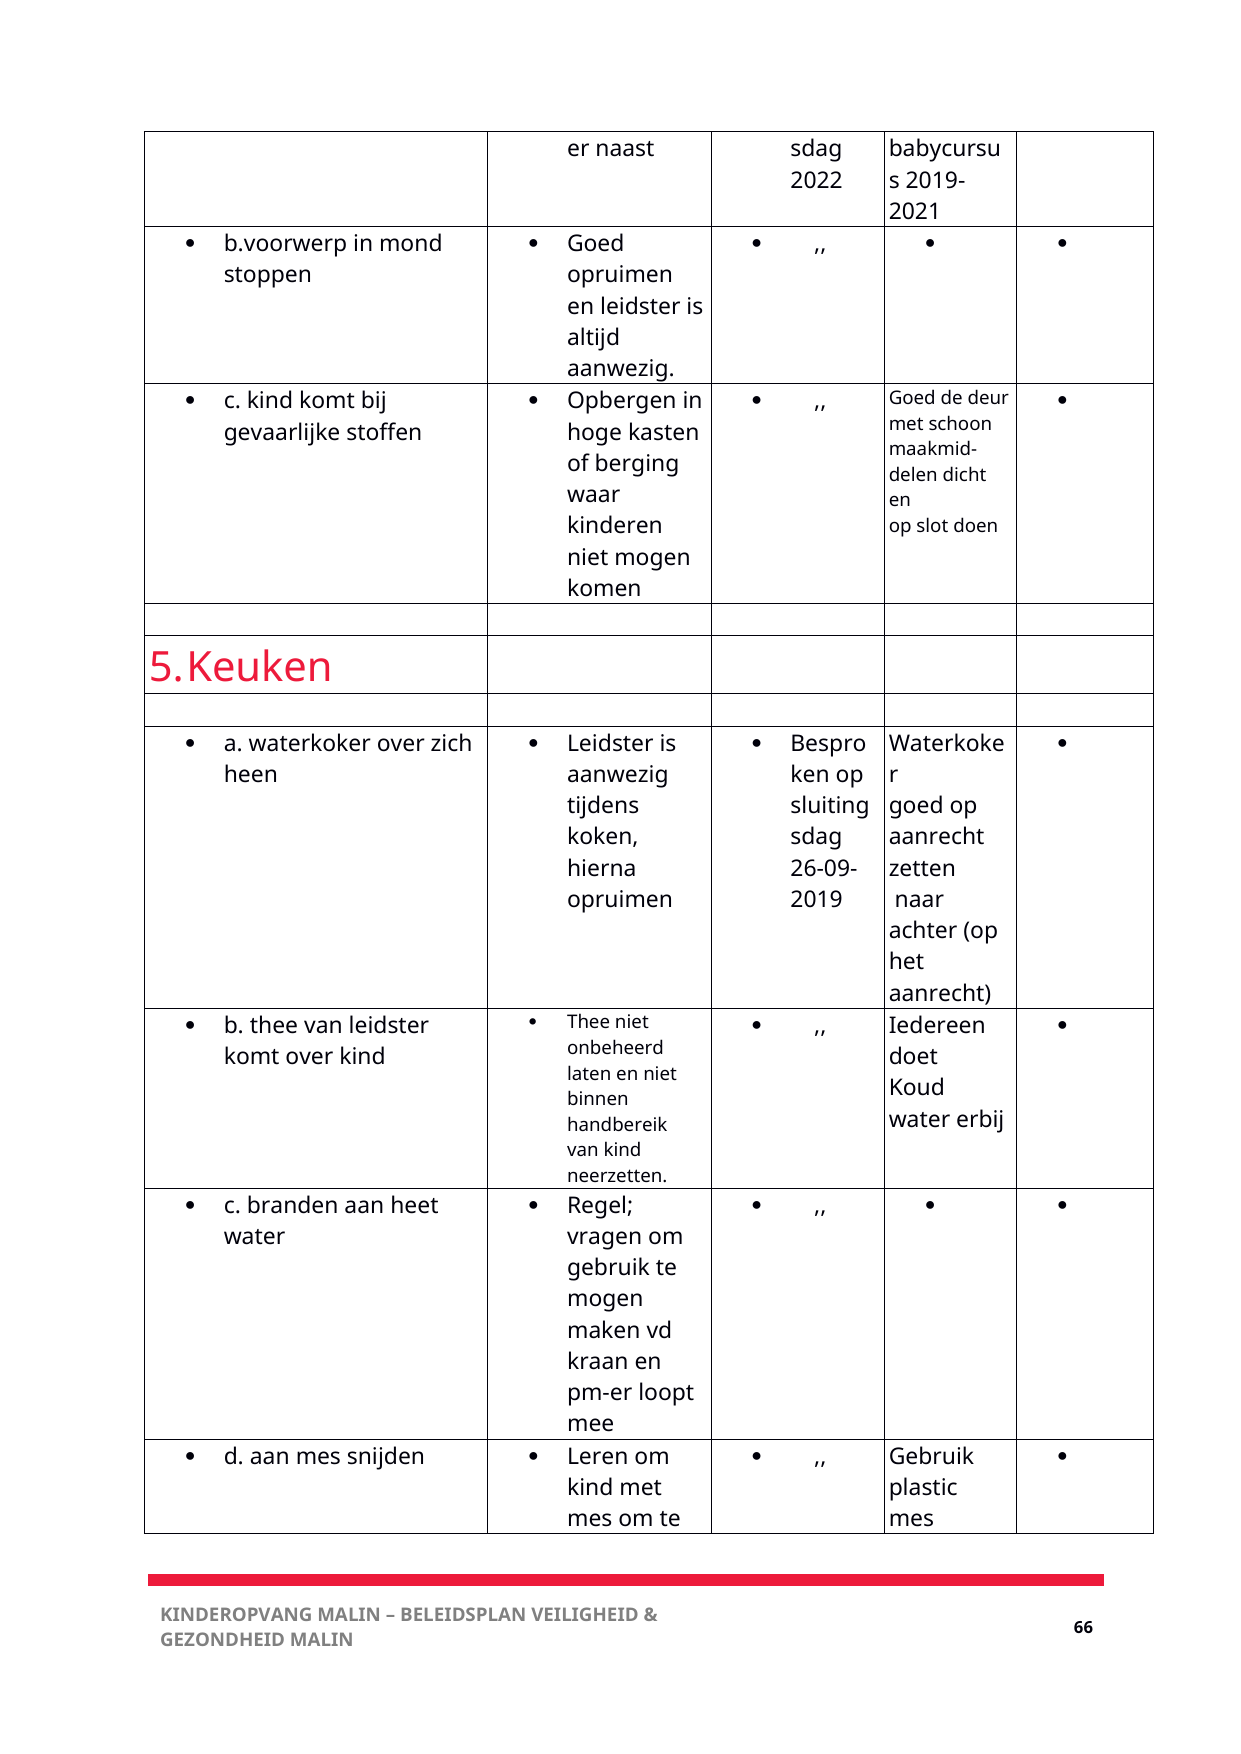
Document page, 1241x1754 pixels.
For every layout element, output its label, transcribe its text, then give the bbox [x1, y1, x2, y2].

table_cell Leidster is aanwezig tijdens koken, hierna opruimen [488, 727, 711, 1008]
table_cell [1017, 1440, 1153, 1533]
table_cell [1017, 727, 1153, 1008]
table_cell [885, 694, 1016, 726]
table_cell ,, [712, 1440, 884, 1533]
table_cell b.voorwerp in mond stoppen [145, 227, 487, 383]
table_cell [885, 636, 1016, 693]
table_cell a. waterkoker over zich heen [145, 727, 487, 1008]
table_cell [1017, 1009, 1153, 1187]
table_cell [1017, 1189, 1153, 1438]
table_cell c. branden aan heet water [145, 1189, 487, 1438]
table_cell [1017, 694, 1153, 726]
table_cell d. aan mes snijden [145, 1440, 487, 1533]
table_cell Opbergen in hoge kasten of berging waar kinderen niet mogen komen [488, 384, 711, 603]
table_cell [1017, 384, 1153, 603]
table_cell Thee niet onbeheerd laten en niet binnen handbereik van kind neerzetten. [488, 1009, 711, 1187]
table_cell [1017, 604, 1153, 635]
table_cell [145, 694, 487, 726]
table_cell Waterkoker goed op aanrecht zetten naar achter (op het aanrecht) [885, 727, 1016, 1008]
table_cell [1017, 636, 1153, 693]
table_cell Besproken op sluitingsdag 26-09-2019 [712, 727, 884, 1008]
table_cell Regel; vragen om gebruik te mogen maken vd kraan en pm-er loopt mee [488, 1189, 711, 1438]
table_cell ,, [712, 1009, 884, 1187]
table_cell [712, 694, 884, 726]
table_cell Goed opruimen en leidster is altijd aanwezig. [488, 227, 711, 383]
table_cell [1017, 132, 1153, 226]
table_cell ,, [712, 384, 884, 603]
table_cell [488, 604, 711, 635]
table_cell [885, 1189, 1016, 1438]
table_cell ,, [712, 1189, 884, 1438]
table_cell ,, [712, 227, 884, 383]
table_cell [885, 604, 1016, 635]
table_cell [1017, 227, 1153, 383]
table_cell [712, 636, 884, 693]
table_cell Gebruik plastic mes [885, 1440, 1016, 1533]
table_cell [145, 132, 487, 226]
table_cell [488, 694, 711, 726]
table_cell [145, 604, 487, 635]
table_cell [488, 132, 711, 226]
table_cell c. kind komt bij gevaarlijke stoffen [145, 384, 487, 603]
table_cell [488, 1440, 711, 1533]
table_cell [885, 227, 1016, 383]
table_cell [885, 132, 1016, 226]
table_cell [488, 636, 711, 693]
table_cell b. thee van leidster komt over kind [145, 1009, 487, 1187]
table_cell Iedereen doet Koud water erbij [885, 1009, 1016, 1187]
table_cell Goed de deur met schoon maakmid- delen dicht en op slot doen [885, 384, 1016, 603]
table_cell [712, 132, 884, 226]
table_cell [712, 604, 884, 635]
